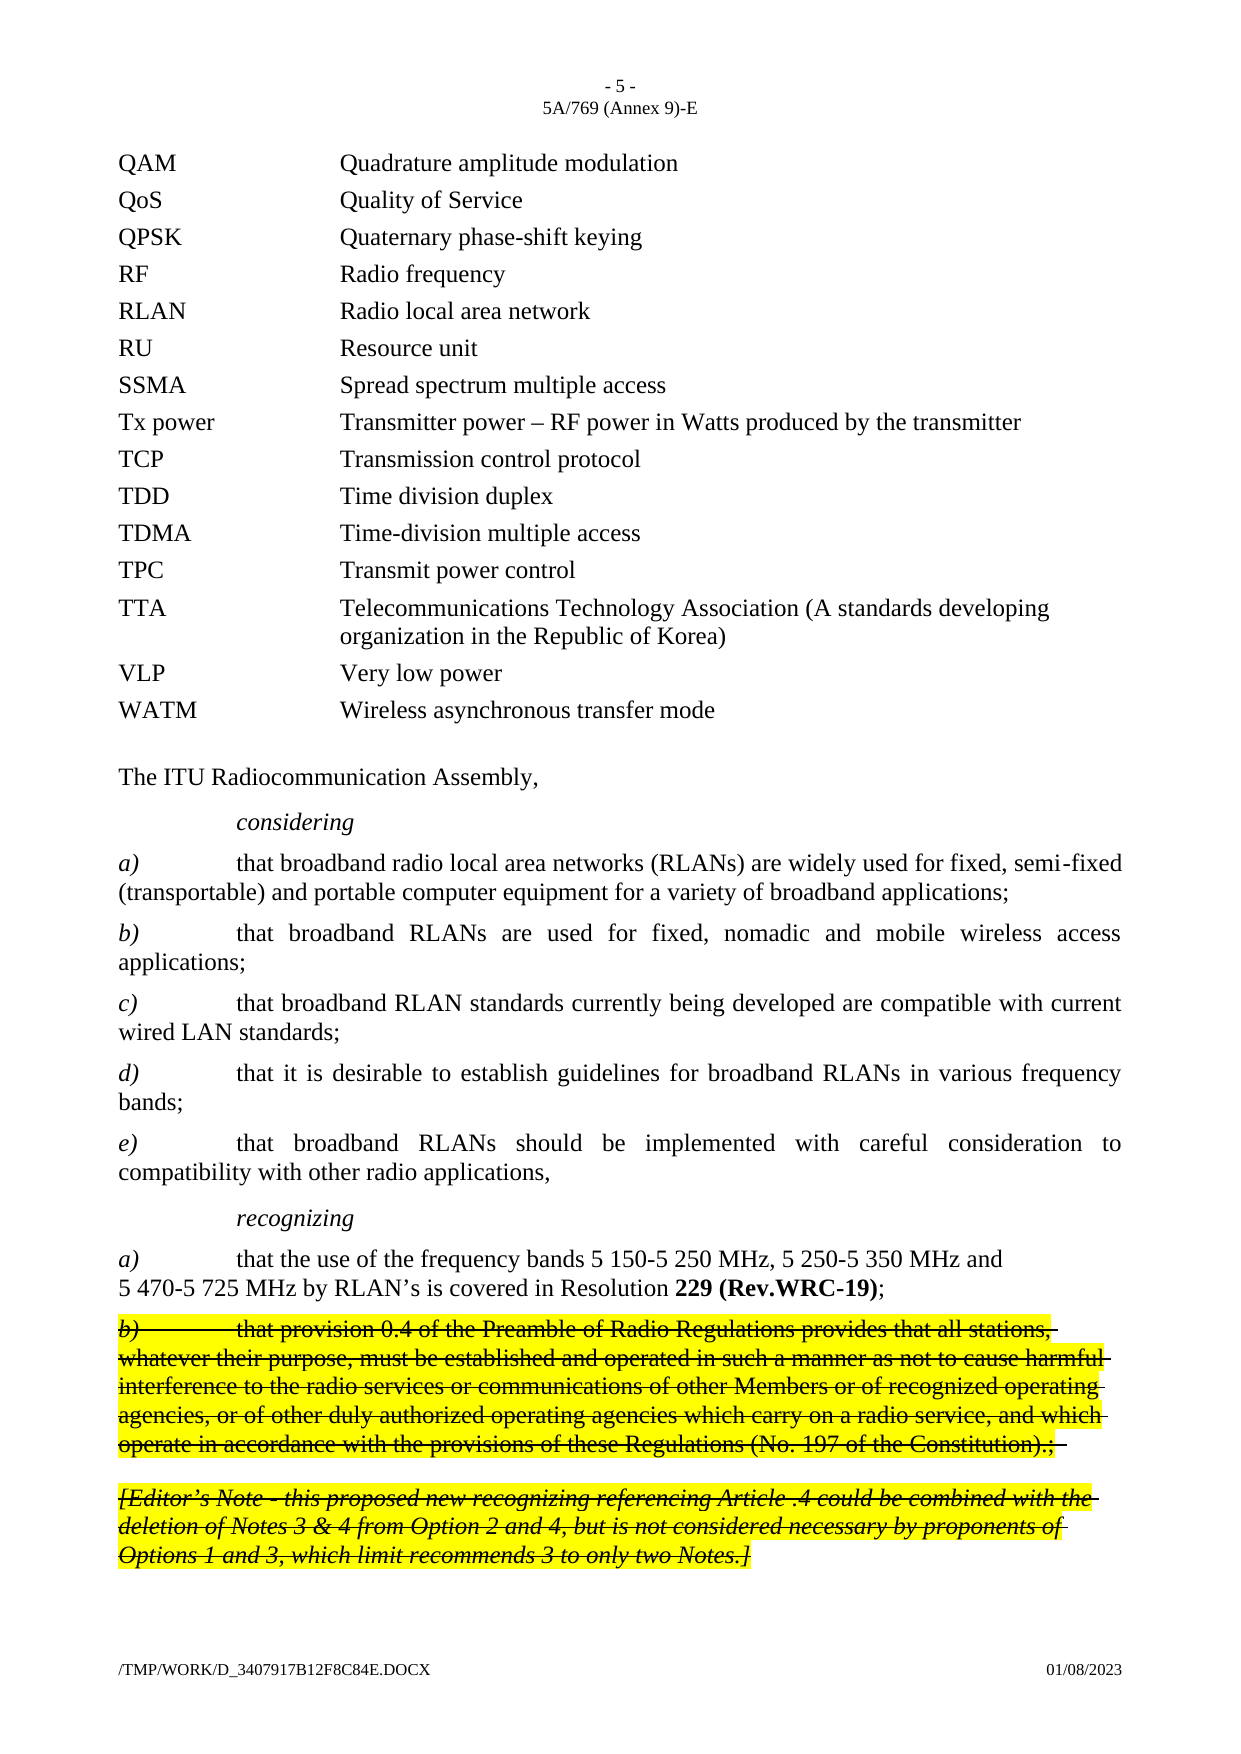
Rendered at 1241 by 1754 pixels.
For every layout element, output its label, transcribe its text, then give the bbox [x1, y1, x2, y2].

text e) that broadband RLANs should be implemented with careful consideration to compatibility with other radio applications, [118, 1128, 1122, 1186]
text b) that broadband RLANs are used for fixed, nomadic and mobile wireless access applications; [118, 918, 1122, 976]
text d) that it is desirable to establish guidelines for broadband RLANs in various frequency bands; [118, 1058, 1122, 1116]
text considering [236, 807, 1122, 836]
text a) that broadband radio local area networks (RLANs) are widely used for fixed, semi-fixed (transportable) and portable computer equipment for a variety of broadband applications; [118, 848, 1122, 906]
text c) that broadband RLAN standards currently being developed are compatible with current wired LAN standards; [118, 988, 1122, 1046]
title The ITU Radiocommunication Assembly, [118, 762, 1122, 791]
